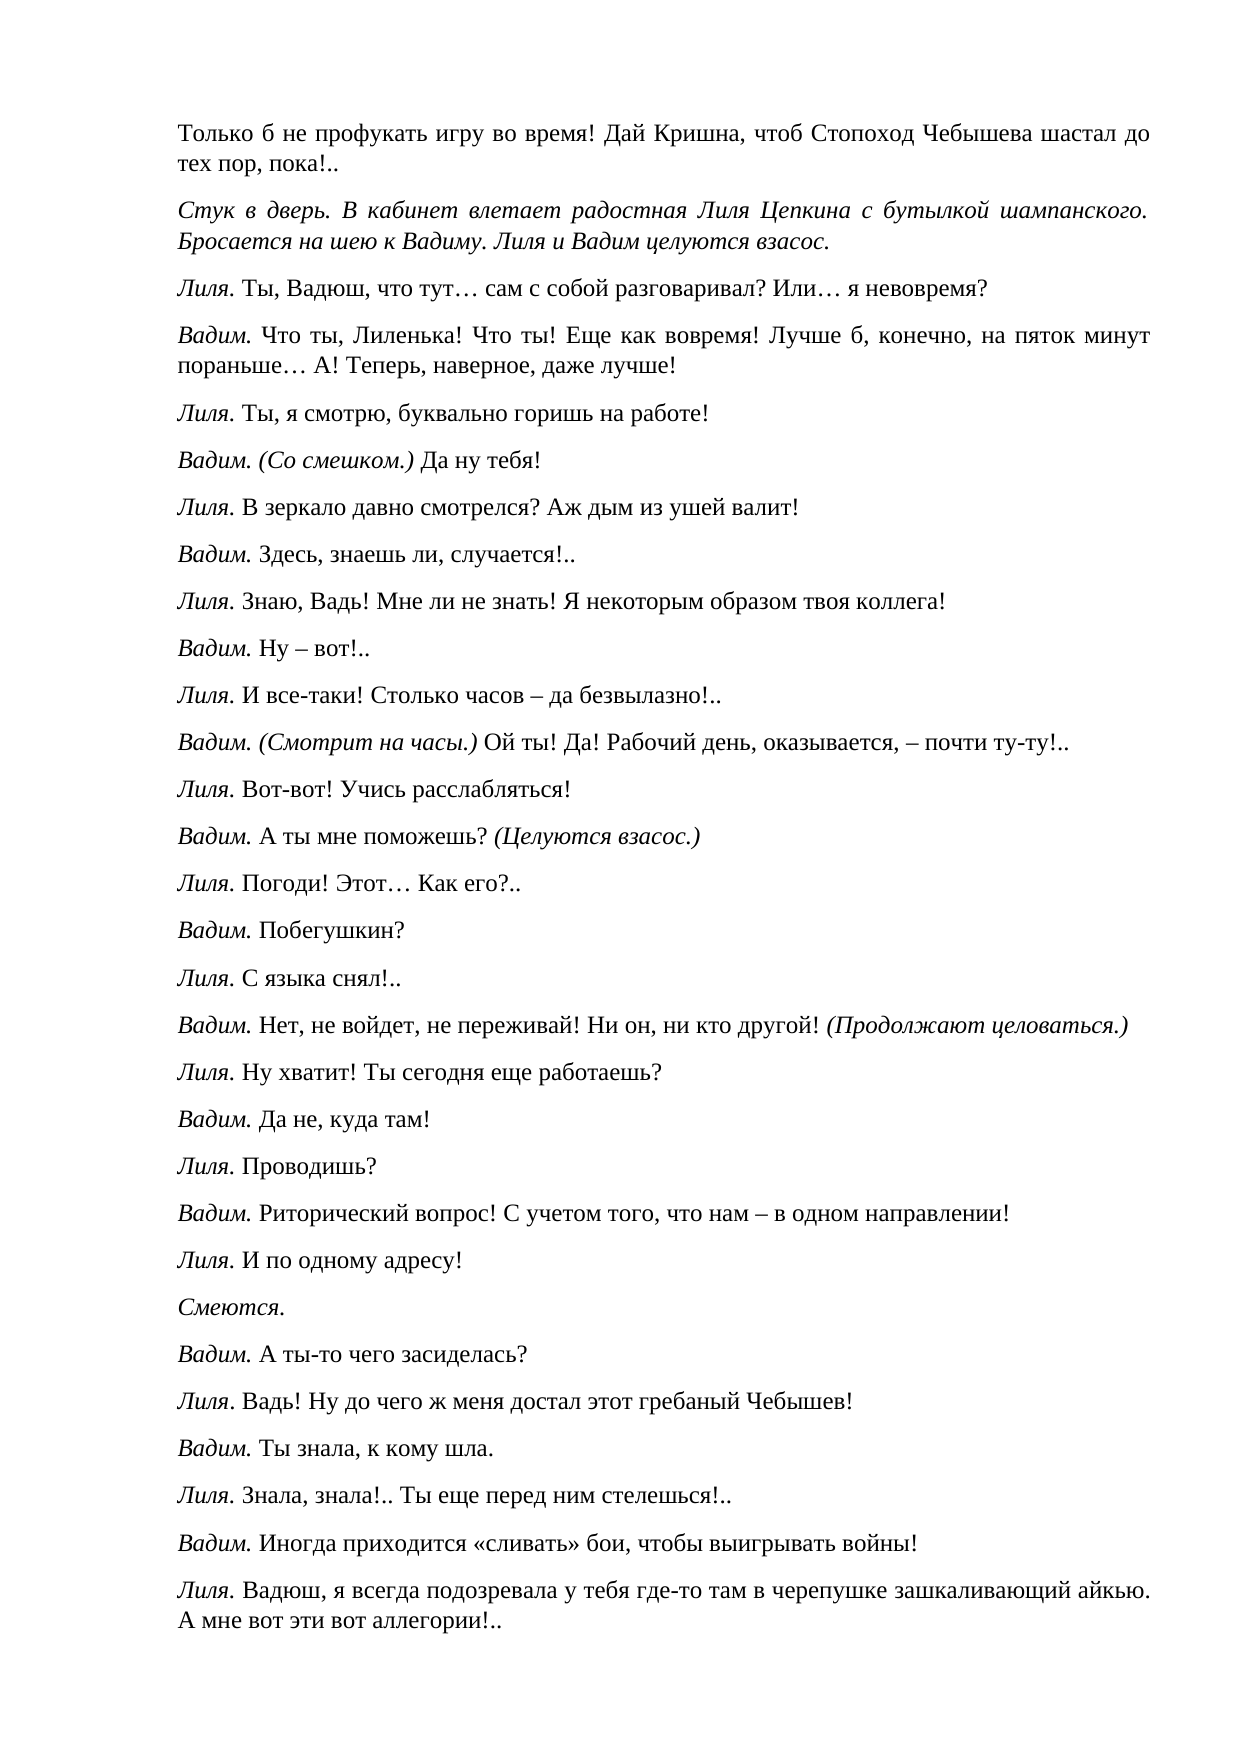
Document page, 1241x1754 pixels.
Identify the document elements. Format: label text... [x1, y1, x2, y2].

text Лиля. С языка снял!.. [177, 963, 1152, 991]
text Лиля. Вадь! Ну до чего ж меня достал этот гребаный Чебышев! [177, 1386, 1152, 1415]
text Лиля. В зеркало давно смотрелся? Аж дым из ушей валит! [177, 492, 1152, 521]
text Вадим. Иногда приходится «сливать» бои, чтобы выигрывать войны! [177, 1528, 1152, 1556]
text Лиля. Ты, я смотрю, буквально горишь на работе! [177, 398, 1152, 426]
text Вадим. Здесь, знаешь ли, случается!.. [177, 539, 1152, 568]
text Вадим. (Смотрит на часы.) Ой ты! Да! Рабочий день, оказывается, – почти ту-ту!.. [177, 727, 1152, 756]
text Вадим. А ты-то чего засиделась? [177, 1339, 1152, 1368]
text Лиля. Знала, знала!.. Ты еще перед ним стелешься!.. [177, 1481, 1152, 1509]
text Вадим. Ну – вот!.. [177, 633, 1152, 662]
text Лиля. Вадюш, я всегда подозревала у тебя где-то там в черепушке зашкаливающий айкью. А мне вот эти вот аллегории!.. [177, 1575, 1152, 1634]
text Вадим. Побегушкин? [177, 916, 1152, 944]
text Вадим. Нет, не войдет, не переживай! Ни он, ни кто другой! (Продолжают целоваться.) [177, 1010, 1152, 1038]
text Вадим. Что ты, Лиленька! Что ты! Еще как вовремя! Лучше б, конечно, на пяток минут пораньше… А! Теперь, наверное, даже лучше! [177, 320, 1152, 379]
text Вадим. Ты знала, к кому шла. [177, 1433, 1152, 1462]
text Вадим. А ты мне поможешь? (Целуются взасос.) [177, 821, 1152, 850]
text Лиля. Знаю, Вадь! Мне ли не знать! Я некоторым образом твоя коллега! [177, 586, 1152, 615]
text Лиля. Ты, Вадюш, что тут… сам с собой разговаривал? Или… я невовремя? [177, 273, 1152, 302]
text Лиля. И по одному адресу! [177, 1245, 1152, 1274]
text Лиля. Погоди! Этот… Как его?.. [177, 868, 1152, 897]
text Лиля. Проводишь? [177, 1151, 1152, 1180]
text Вадим. Да не, куда там! [177, 1104, 1152, 1133]
text Лиля. Ну хватит! Ты сегодня еще работаешь? [177, 1057, 1152, 1086]
text Смеются. [177, 1292, 1152, 1321]
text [177, 118, 1152, 177]
text Лиля. И все-таки! Столько часов – да безвылазно!.. [177, 680, 1152, 709]
text Стук в дверь. В кабинет влетает радостная Лиля Цепкина с бутылкой шампанского. Бросается на шею к Вадиму. Лиля и Вадим целуются взасос. [177, 196, 1152, 255]
text Вадим. Риторический вопрос! С учетом того, что нам – в одном направлении! [177, 1198, 1152, 1227]
text Вадим. (Со смешком.) Да ну тебя! [177, 445, 1152, 473]
text Лиля. Вот-вот! Учись расслабляться! [177, 774, 1152, 803]
